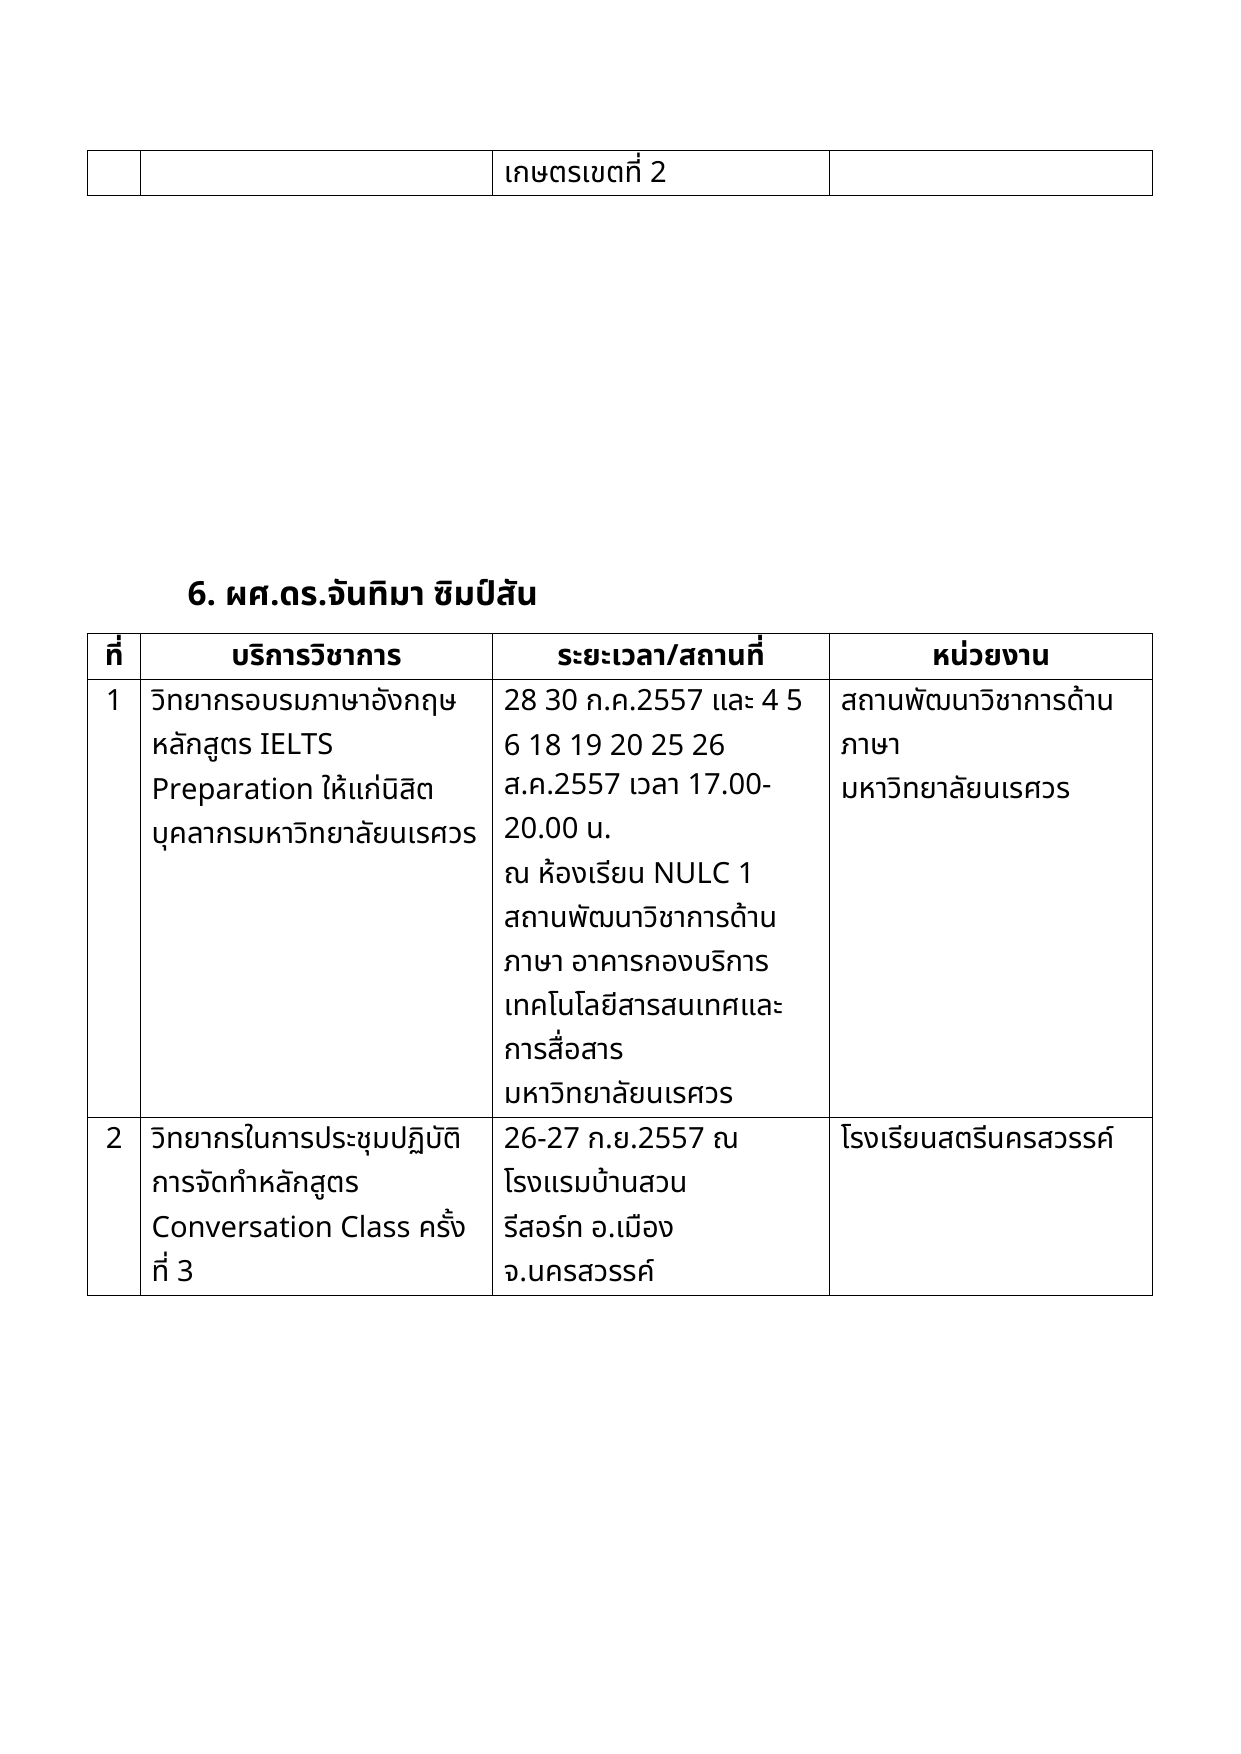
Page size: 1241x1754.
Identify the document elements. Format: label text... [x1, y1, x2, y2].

table_cell 2 [88, 1118, 140, 1294]
table_cell 1 [88, 680, 140, 1117]
table_header หน่วยงาน [830, 634, 1152, 678]
table_cell วิทยากรในการประชุมปฏิบัติการจัดทำหลักสูตร Conversation Class ครั้งที่ 3 [141, 1118, 492, 1294]
table_cell วิทยากรอบรมภาษาอังกฤษหลักสูตร IELTS Preparation ให้แก่นิสิต บุคลากรมหาวิทยาลัยนเรศวร [141, 680, 492, 1117]
table_cell 26-27 ก.ย.2557 ณ โรงแรมบ้านสวน รีสอร์ท อ.เมือง จ.นครสวรรค์ [493, 1118, 829, 1294]
table_header บริการวิชาการ [141, 634, 492, 678]
table_cell 28 30 ก.ค.2557 และ 4 5 6 18 19 20 25 26 ส.ค.2557 เวลา 17.00-20.00 น. ณ ห้องเรียน NULC 1 สถานพัฒนาวิชาการด้านภาษา อาคารกองบริการเทคโนโลยีสารสนเทศและการสื่อสาร มหาวิทยาลัยนเรศวร [493, 680, 829, 1117]
table_cell สถานพัฒนาวิชาการด้านภาษา มหาวิทยาลัยนเรศวร [830, 680, 1152, 1117]
table_cell โรงเรียนสตรีนครสวรรค์ [830, 1118, 1152, 1294]
list ผศ.ดร.จันทิมา ซิมป์สัน [187, 570, 1090, 621]
table_header ที่ [88, 634, 140, 678]
table_cell 8 [88, 151, 140, 195]
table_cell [141, 151, 492, 195]
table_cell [830, 151, 1152, 195]
table_header ระยะเวลา/สถานที่ [493, 634, 829, 678]
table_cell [493, 151, 829, 195]
